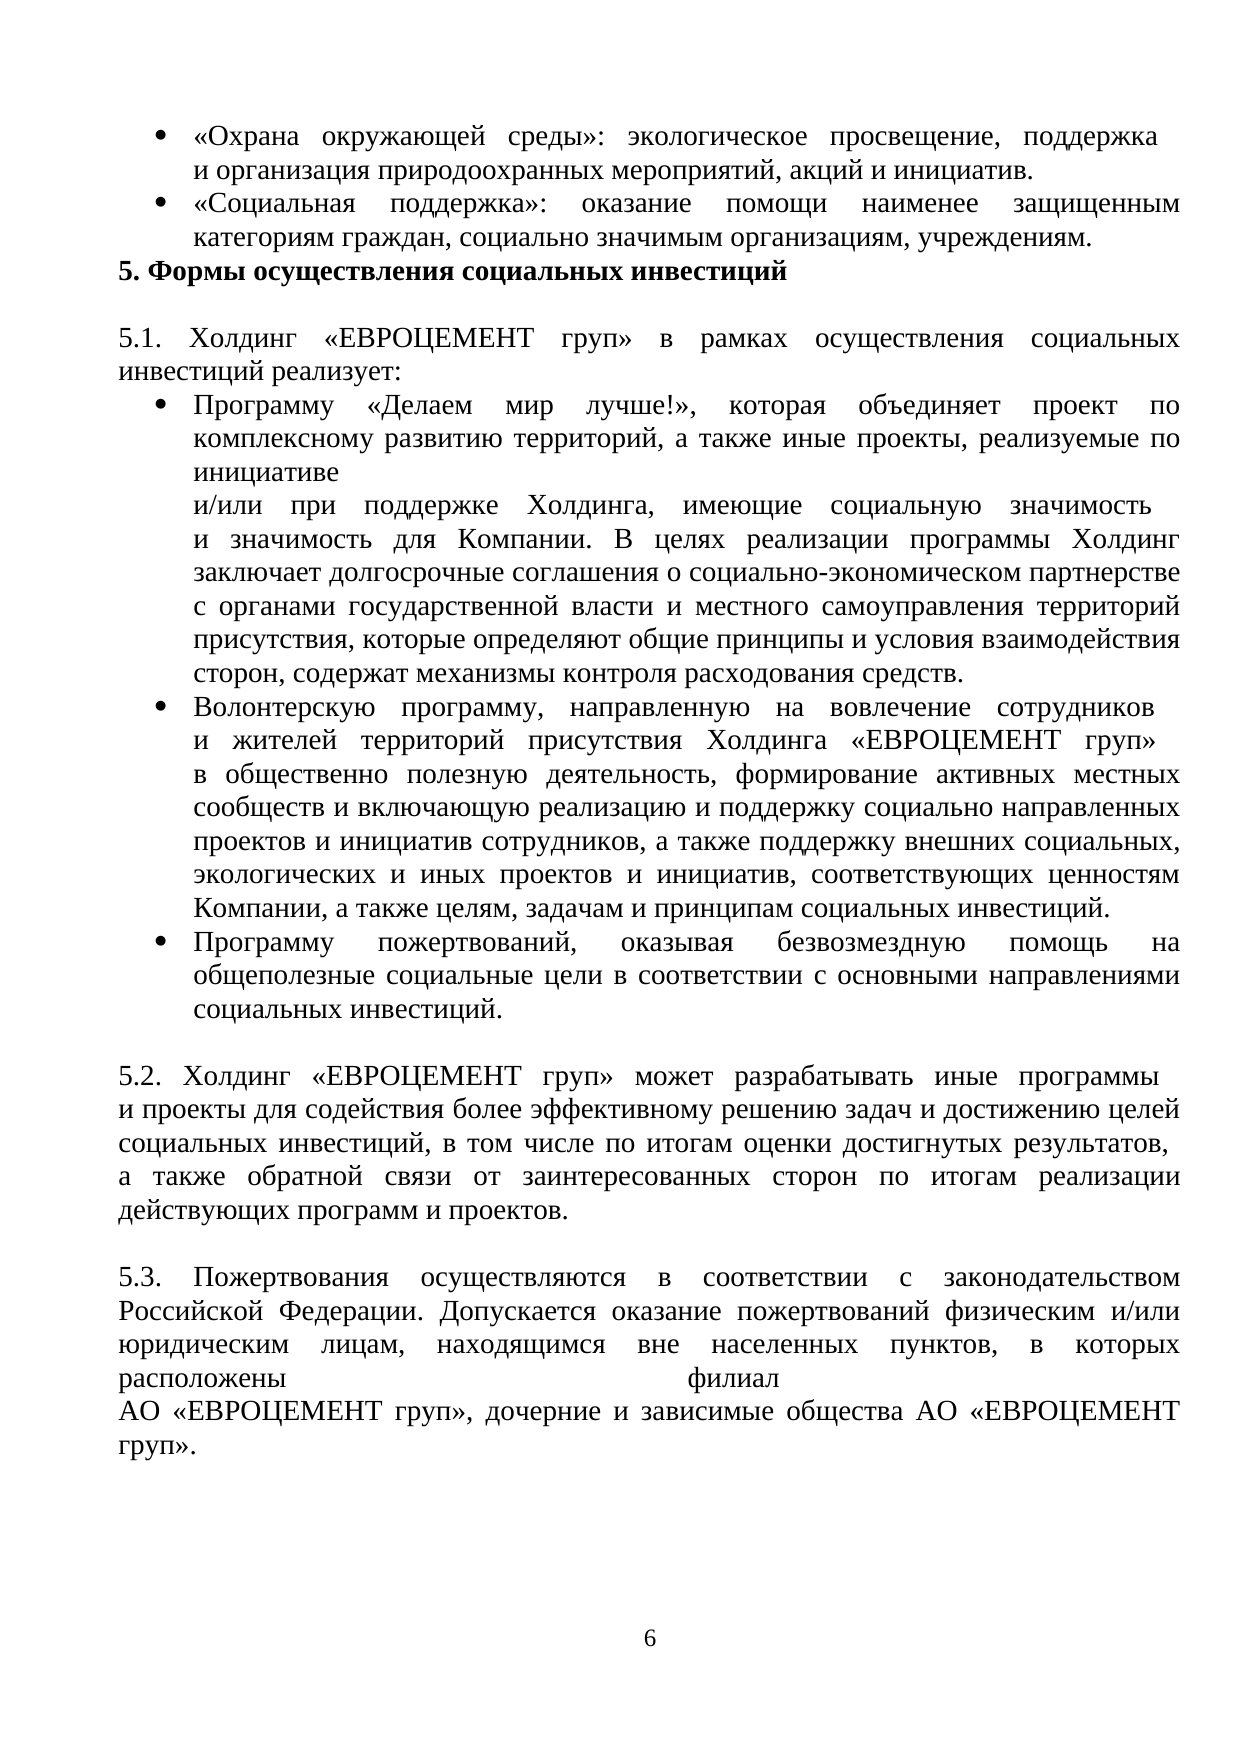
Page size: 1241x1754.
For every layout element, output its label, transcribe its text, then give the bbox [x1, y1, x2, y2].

subtitle 5. Формы осуществления социальных инвестиций [118, 253, 1181, 286]
text 5.1. Холдинг «ЕВРОЦЕМЕНТ груп» в рамках осуществления социальных инвестиций реализует: [118, 320, 1181, 387]
text 5.3. Пожертвования осуществляются в соответствии с законодательством Российской Федерации. Допускается оказание пожертвований физическим и/или юридическим лицам, находящимся вне населенных пунктов, в которых расположены филиал АО «ЕВРОЦЕМЕНТ груп», дочерние и зависимые общества АО «ЕВРОЦЕМЕНТ груп». [118, 1259, 1181, 1460]
list «Социальная поддержка»: оказание помощи наименее защищенным категориям граждан, социально значимым организациям, учреждениям. [156, 185, 1181, 253]
list Программу «Делаем мир лучше!», которая объединяет проект по комплексному развитию территорий, а также иные проекты, реализуемые по инициативе и/или при поддержке Холдинга, имеющие социальную значимость и значимость для Компании. В целях реализации программы Холдинг заключает долгосрочные соглашения о социально-экономическом партнерстве с органами государственной власти и местного самоуправления территорий присутствия, которые определяют общие принципы и условия взаимодействия сторон, содержат механизмы контроля расходования средств. [156, 387, 1181, 689]
list «Охрана окружающей среды»: экологическое просвещение, поддержка и организация природоохранных мероприятий, акций и инициатив. [156, 118, 1181, 185]
list Программу пожертвований, оказывая безвозмездную помощь на общеполезные социальные цели в соответствии с основными направлениями социальных инвестиций. [156, 924, 1181, 1024]
list Волонтерскую программу, направленную на вовлечение сотрудников и жителей территорий присутствия Холдинга «ЕВРОЦЕМЕНТ груп» в общественно полезную деятельность, формирование активных местных сообществ и включающую реализацию и поддержку социально направленных проектов и инициатив сотрудников, а также поддержку внешних социальных, экологических и иных проектов и инициатив, соответствующих ценностям Компании, а также целям, задачам и принципам социальных инвестиций. [156, 689, 1181, 924]
text 5.2. Холдинг «ЕВРОЦЕМЕНТ груп» может разрабатывать иные программы и проекты для содействия более эффективному решению задач и достижению целей социальных инвестиций, в том числе по итогам оценки достигнутых результатов, а также обратной связи от заинтересованных сторон по итогам реализации действующих программ и проектов. [118, 1058, 1181, 1226]
